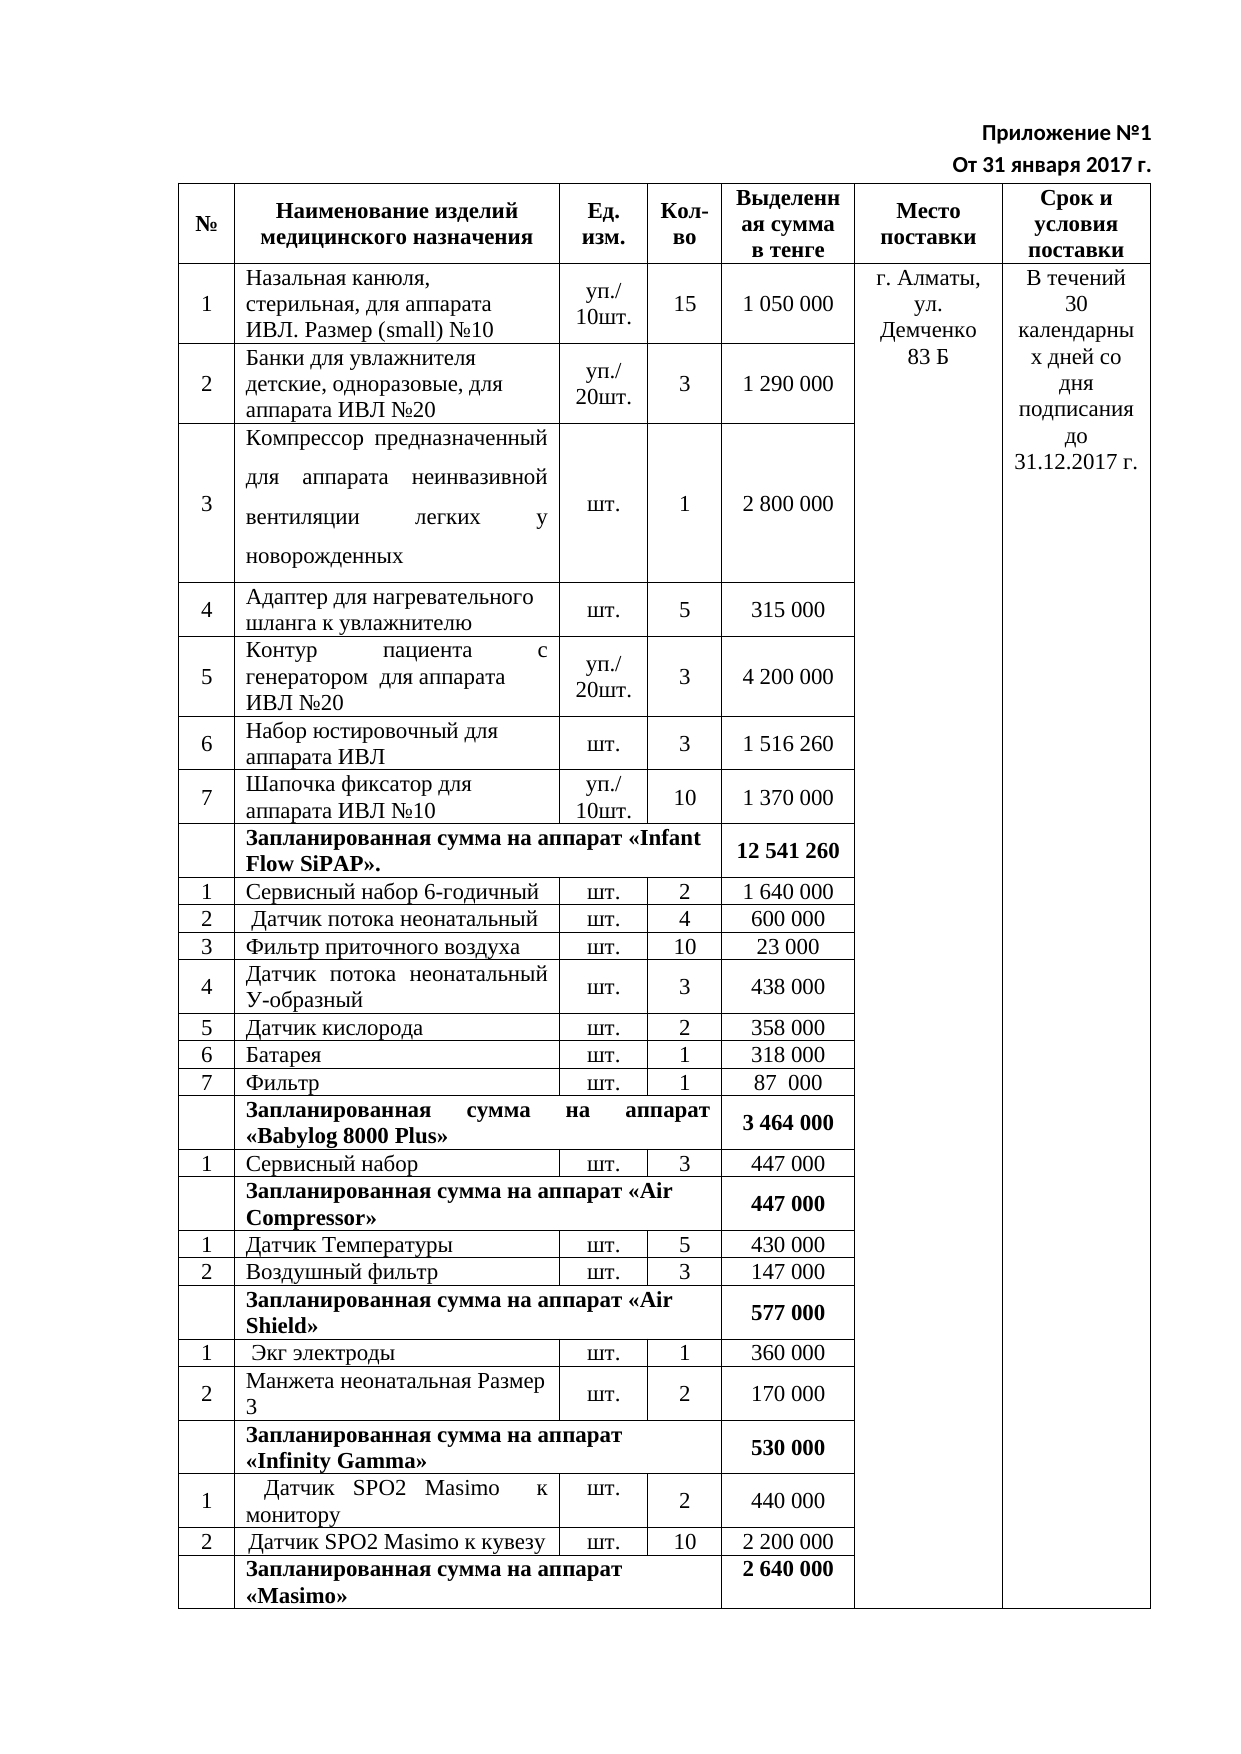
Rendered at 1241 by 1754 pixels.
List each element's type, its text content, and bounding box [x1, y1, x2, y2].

table_cell 1 [648, 1069, 721, 1095]
table_cell 7 [179, 1069, 234, 1095]
table_cell 2 [179, 905, 234, 932]
table_cell 87 000 [722, 1069, 854, 1095]
table_cell Запланированная сумма на аппарат «Infant Flow SiPAP». [235, 824, 721, 877]
table_cell 2 [648, 1367, 721, 1419]
table_cell 2 [179, 1258, 234, 1285]
table_cell 1 [648, 1340, 721, 1366]
table_cell 5 [179, 1014, 234, 1040]
table_cell 577 000 [722, 1286, 854, 1338]
table_cell 1 516 260 [722, 717, 854, 769]
table_cell шт. [560, 1231, 647, 1257]
table_cell Манжета неонатальная Размер 3 [235, 1367, 559, 1419]
text От 31 января 2017 г. [177, 150, 1152, 178]
table_cell Банки для увлажнителя детские, одноразовые, для аппарата ИВЛ №20 [235, 344, 559, 423]
table_cell шт. [560, 1367, 647, 1419]
table_cell 3 [648, 1150, 721, 1176]
table_cell уп./ 20шт. [560, 637, 647, 716]
table_cell 318 000 [722, 1041, 854, 1068]
table_header Ед. изм. [560, 184, 647, 263]
table_cell 7 [179, 770, 234, 823]
table_header Наименование изделий медицинского назначения [235, 184, 559, 263]
table_cell шт. [560, 1014, 647, 1040]
table_cell Набор юстировочный для аппарата ИВЛ [235, 717, 559, 769]
table_cell Шапочка фиксатор для аппарата ИВЛ №10 [235, 770, 559, 823]
table_cell 3 [648, 1258, 721, 1285]
table_cell 15 [648, 264, 721, 343]
table_cell 5 [179, 637, 234, 716]
table_cell 170 000 [722, 1367, 854, 1419]
table_header Выделенная сумма в тенге [722, 184, 854, 263]
table_cell 1 [179, 1150, 234, 1176]
table_cell Воздушный фильтр [235, 1258, 559, 1285]
table_cell 2 800 000 [722, 424, 854, 582]
table_cell шт. [560, 1069, 647, 1095]
table_cell шт. [560, 717, 647, 769]
table_cell 2 [179, 1528, 234, 1554]
table_cell 6 [179, 1041, 234, 1068]
table_cell 3 [179, 424, 234, 582]
table_cell Датчик Температуры [235, 1231, 559, 1257]
table_cell г. Алматы, ул. Демченко 83 Б [855, 264, 1002, 1608]
table_cell 447 000 [722, 1177, 854, 1230]
table_cell 3 [648, 637, 721, 716]
table_cell Назальная канюля, стерильная, для аппарата ИВЛ. Размер (small) №10 [235, 264, 559, 343]
table_cell 2 [648, 1474, 721, 1527]
table_cell Датчик кислорода [235, 1014, 559, 1040]
table_header Место поставки [855, 184, 1002, 263]
table_cell Датчик потока неонатальный У-образный [235, 960, 559, 1013]
table_cell 438 000 [722, 960, 854, 1013]
table_cell Батарея [235, 1041, 559, 1068]
table_cell 4 [179, 583, 234, 636]
table_cell шт. [560, 960, 647, 1013]
table_header Срок и условия поставки [1003, 184, 1150, 263]
table_cell 1 [179, 1474, 234, 1527]
table_cell 4 200 000 [722, 637, 854, 716]
table_cell 4 [179, 960, 234, 1013]
table_cell шт. [560, 1340, 647, 1366]
table_cell [179, 1556, 234, 1608]
text Приложение №1 [177, 118, 1152, 146]
table_cell Датчик потока неонатальный [235, 905, 559, 932]
table_cell Сервисный набор [235, 1150, 559, 1176]
table_cell шт. [560, 905, 647, 932]
table_cell 530 000 [722, 1421, 854, 1473]
table_cell 360 000 [722, 1340, 854, 1366]
table_cell 1 640 000 [722, 878, 854, 904]
table_cell 6 [179, 717, 234, 769]
table_cell 447 000 [722, 1150, 854, 1176]
table_cell 1 290 000 [722, 344, 854, 423]
table_cell 600 000 [722, 905, 854, 932]
table_cell шт. [560, 1528, 647, 1554]
table_cell Контур пациента с генератором для аппарата ИВЛ №20 [235, 637, 559, 716]
table_cell шт. [560, 424, 647, 582]
table_cell шт. [560, 1150, 647, 1176]
table_cell 358 000 [722, 1014, 854, 1040]
table_cell [179, 1096, 234, 1149]
table_cell Датчик SPO2 Masimo к кувезу [235, 1528, 559, 1554]
table_cell шт. [560, 1258, 647, 1285]
table_cell 3 [648, 717, 721, 769]
table_cell Запланированная сумма на аппарат «Air Shield» [235, 1286, 721, 1338]
table_cell Запланированная сумма на аппарат «Masimo» [235, 1556, 721, 1608]
table_cell 1 [179, 1340, 234, 1366]
table_cell 430 000 [722, 1231, 854, 1257]
table_cell 2 200 000 [722, 1528, 854, 1554]
table_cell 315 000 [722, 583, 854, 636]
table_cell 2 [648, 1014, 721, 1040]
table_cell шт. [560, 878, 647, 904]
table_cell 1 370 000 [722, 770, 854, 823]
table_cell Фильтр приточного воздуха [235, 933, 559, 959]
table_cell 23 000 [722, 933, 854, 959]
table_cell 1 [648, 1041, 721, 1068]
table_cell 10 [648, 933, 721, 959]
table_cell Запланированная сумма на аппарат «Babylog 8000 Plus» [235, 1096, 721, 1149]
table_cell шт. [560, 583, 647, 636]
table_cell 1 050 000 [722, 264, 854, 343]
table_cell 1 [179, 1231, 234, 1257]
table_cell [179, 1177, 234, 1230]
table_cell Сервисный набор 6-годичный [235, 878, 559, 904]
table_cell шт. [560, 933, 647, 959]
table_cell 10 [648, 1528, 721, 1554]
table_cell 1 [648, 424, 721, 582]
table_header Кол-во [648, 184, 721, 263]
table_cell Запланированная сумма на аппарат «Infinity Gamma» [235, 1421, 721, 1473]
table_cell В течений 30 календарных дней со дня подписания до 31.12.2017 г. [1003, 264, 1150, 1608]
table_header № [179, 184, 234, 263]
table_cell 3 [648, 960, 721, 1013]
table_cell [179, 824, 234, 877]
table_cell 147 000 [722, 1258, 854, 1285]
table_cell [179, 1286, 234, 1338]
table_cell Датчик SPO2 Masimo к монитору [235, 1474, 559, 1527]
table_cell 2 [179, 1367, 234, 1419]
table_cell 1 [179, 878, 234, 904]
table_cell Фильтр [235, 1069, 559, 1095]
table_cell уп./ 10шт. [560, 264, 647, 343]
table_cell 3 [179, 933, 234, 959]
table_cell 2 [179, 344, 234, 423]
table_cell 1 [179, 264, 234, 343]
table_cell Адаптер для нагревательного шланга к увлажнителю [235, 583, 559, 636]
table_cell Экг электроды [235, 1340, 559, 1366]
table_cell уп./ 20шт. [560, 344, 647, 423]
table_cell 5 [648, 583, 721, 636]
table_cell 12 541 260 [722, 824, 854, 877]
table_cell уп./ 10шт. [560, 770, 647, 823]
table_cell 10 [648, 770, 721, 823]
table_cell [179, 1421, 234, 1473]
table_cell Запланированная сумма на аппарат «Air Compressor» [235, 1177, 721, 1230]
table_cell Компрессор предназначенный для аппарата неинвазивной вентиляции легких у новорожденных [235, 424, 559, 582]
table_cell 2 [648, 878, 721, 904]
table_cell 3 [648, 344, 721, 423]
table_cell 5 [648, 1231, 721, 1257]
table_cell 2 640 000 [722, 1556, 854, 1608]
table_cell шт. [560, 1474, 647, 1527]
table_cell 3 464 000 [722, 1096, 854, 1149]
table_cell 4 [648, 905, 721, 932]
table_cell 440 000 [722, 1474, 854, 1527]
table_cell шт. [560, 1041, 647, 1068]
